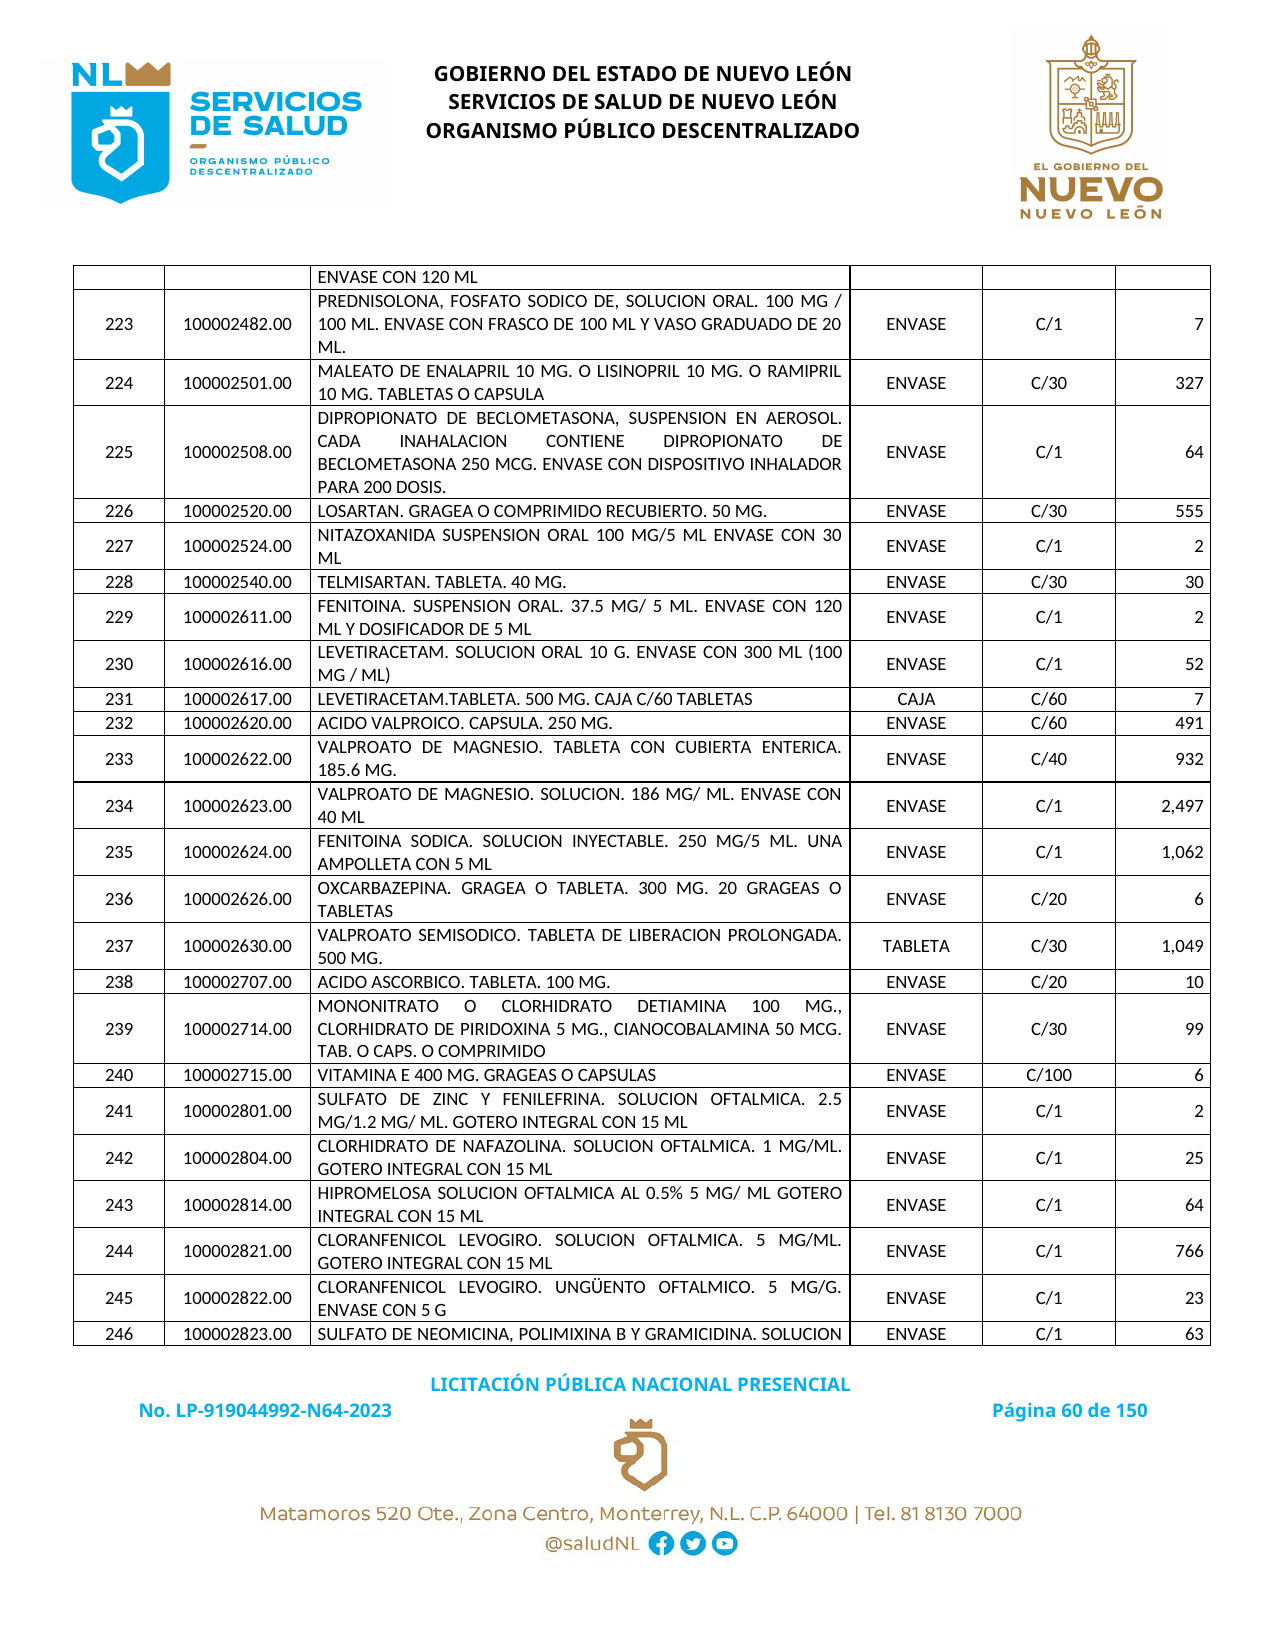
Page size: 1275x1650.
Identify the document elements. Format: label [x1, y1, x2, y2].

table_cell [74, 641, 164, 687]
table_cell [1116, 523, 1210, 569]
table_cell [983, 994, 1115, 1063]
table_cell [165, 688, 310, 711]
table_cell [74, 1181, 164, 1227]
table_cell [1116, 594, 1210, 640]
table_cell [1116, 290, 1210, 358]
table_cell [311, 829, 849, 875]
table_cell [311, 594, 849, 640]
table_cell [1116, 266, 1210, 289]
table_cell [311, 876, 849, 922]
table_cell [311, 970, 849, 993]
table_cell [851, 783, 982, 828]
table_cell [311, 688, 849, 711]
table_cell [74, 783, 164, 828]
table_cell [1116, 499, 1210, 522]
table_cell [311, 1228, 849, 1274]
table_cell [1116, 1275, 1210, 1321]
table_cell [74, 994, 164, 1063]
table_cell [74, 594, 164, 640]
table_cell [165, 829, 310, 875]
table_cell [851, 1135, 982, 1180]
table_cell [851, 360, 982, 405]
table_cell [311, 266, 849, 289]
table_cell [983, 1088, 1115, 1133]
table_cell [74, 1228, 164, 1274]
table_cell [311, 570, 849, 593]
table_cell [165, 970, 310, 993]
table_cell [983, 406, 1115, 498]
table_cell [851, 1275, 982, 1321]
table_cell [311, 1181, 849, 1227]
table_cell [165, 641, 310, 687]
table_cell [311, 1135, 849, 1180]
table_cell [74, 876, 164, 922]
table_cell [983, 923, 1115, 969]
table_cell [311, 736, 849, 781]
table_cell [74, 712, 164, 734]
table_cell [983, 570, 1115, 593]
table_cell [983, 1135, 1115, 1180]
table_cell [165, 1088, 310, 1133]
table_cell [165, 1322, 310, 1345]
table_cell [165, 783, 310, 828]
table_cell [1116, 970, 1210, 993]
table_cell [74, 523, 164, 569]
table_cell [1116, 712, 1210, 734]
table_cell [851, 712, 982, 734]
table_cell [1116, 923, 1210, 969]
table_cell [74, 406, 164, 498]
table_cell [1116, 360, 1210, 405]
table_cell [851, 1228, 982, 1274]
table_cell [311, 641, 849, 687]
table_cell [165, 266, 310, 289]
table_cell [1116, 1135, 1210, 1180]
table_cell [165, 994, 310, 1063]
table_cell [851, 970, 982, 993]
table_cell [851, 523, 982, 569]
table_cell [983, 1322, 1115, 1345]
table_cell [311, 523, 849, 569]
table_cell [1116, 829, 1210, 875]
picture [1008, 30, 1169, 231]
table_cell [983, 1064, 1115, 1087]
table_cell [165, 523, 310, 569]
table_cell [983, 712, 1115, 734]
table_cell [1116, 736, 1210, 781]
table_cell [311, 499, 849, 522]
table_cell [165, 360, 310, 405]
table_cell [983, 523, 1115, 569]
picture [0, 1401, 1272, 1571]
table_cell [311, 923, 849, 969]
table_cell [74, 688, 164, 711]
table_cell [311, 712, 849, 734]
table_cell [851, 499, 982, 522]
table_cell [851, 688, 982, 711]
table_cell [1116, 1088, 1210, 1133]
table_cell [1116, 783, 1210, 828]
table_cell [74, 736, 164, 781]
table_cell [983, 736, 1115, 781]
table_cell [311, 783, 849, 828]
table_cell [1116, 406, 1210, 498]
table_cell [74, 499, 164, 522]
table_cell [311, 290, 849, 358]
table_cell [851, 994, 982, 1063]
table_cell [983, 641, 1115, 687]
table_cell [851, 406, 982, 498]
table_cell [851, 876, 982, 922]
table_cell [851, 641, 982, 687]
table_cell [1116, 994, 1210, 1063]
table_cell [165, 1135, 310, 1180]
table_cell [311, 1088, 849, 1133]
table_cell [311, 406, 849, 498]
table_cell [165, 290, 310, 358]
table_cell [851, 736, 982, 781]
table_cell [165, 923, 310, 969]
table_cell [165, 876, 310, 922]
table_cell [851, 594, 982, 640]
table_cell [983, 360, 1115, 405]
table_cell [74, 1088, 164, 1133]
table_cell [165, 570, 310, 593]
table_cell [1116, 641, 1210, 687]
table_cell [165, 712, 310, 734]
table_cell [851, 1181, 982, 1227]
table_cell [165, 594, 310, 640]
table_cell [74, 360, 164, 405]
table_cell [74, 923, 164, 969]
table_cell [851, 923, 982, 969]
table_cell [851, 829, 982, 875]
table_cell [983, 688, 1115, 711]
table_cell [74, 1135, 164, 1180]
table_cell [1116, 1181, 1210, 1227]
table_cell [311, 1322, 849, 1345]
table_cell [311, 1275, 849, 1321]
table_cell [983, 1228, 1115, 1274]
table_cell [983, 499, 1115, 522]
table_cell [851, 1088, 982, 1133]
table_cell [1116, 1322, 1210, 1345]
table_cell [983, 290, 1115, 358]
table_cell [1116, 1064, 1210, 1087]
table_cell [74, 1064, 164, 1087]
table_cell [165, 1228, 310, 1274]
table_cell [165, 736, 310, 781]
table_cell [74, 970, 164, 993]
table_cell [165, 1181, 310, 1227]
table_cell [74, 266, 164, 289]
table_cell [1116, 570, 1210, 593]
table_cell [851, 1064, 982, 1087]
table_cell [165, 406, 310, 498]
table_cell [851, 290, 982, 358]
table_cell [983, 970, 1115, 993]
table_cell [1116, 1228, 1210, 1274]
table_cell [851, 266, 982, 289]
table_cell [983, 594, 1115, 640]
picture [38, 58, 388, 209]
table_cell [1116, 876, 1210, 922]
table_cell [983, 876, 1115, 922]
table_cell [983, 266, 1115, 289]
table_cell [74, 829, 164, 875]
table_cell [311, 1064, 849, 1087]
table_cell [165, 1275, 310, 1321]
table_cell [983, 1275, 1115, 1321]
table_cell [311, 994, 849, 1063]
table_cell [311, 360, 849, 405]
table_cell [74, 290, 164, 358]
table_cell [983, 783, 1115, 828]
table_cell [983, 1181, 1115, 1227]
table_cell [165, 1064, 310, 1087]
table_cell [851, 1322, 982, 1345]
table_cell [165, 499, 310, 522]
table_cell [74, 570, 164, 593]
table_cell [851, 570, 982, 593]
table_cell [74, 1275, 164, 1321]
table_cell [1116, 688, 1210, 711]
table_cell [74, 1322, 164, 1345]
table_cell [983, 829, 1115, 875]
